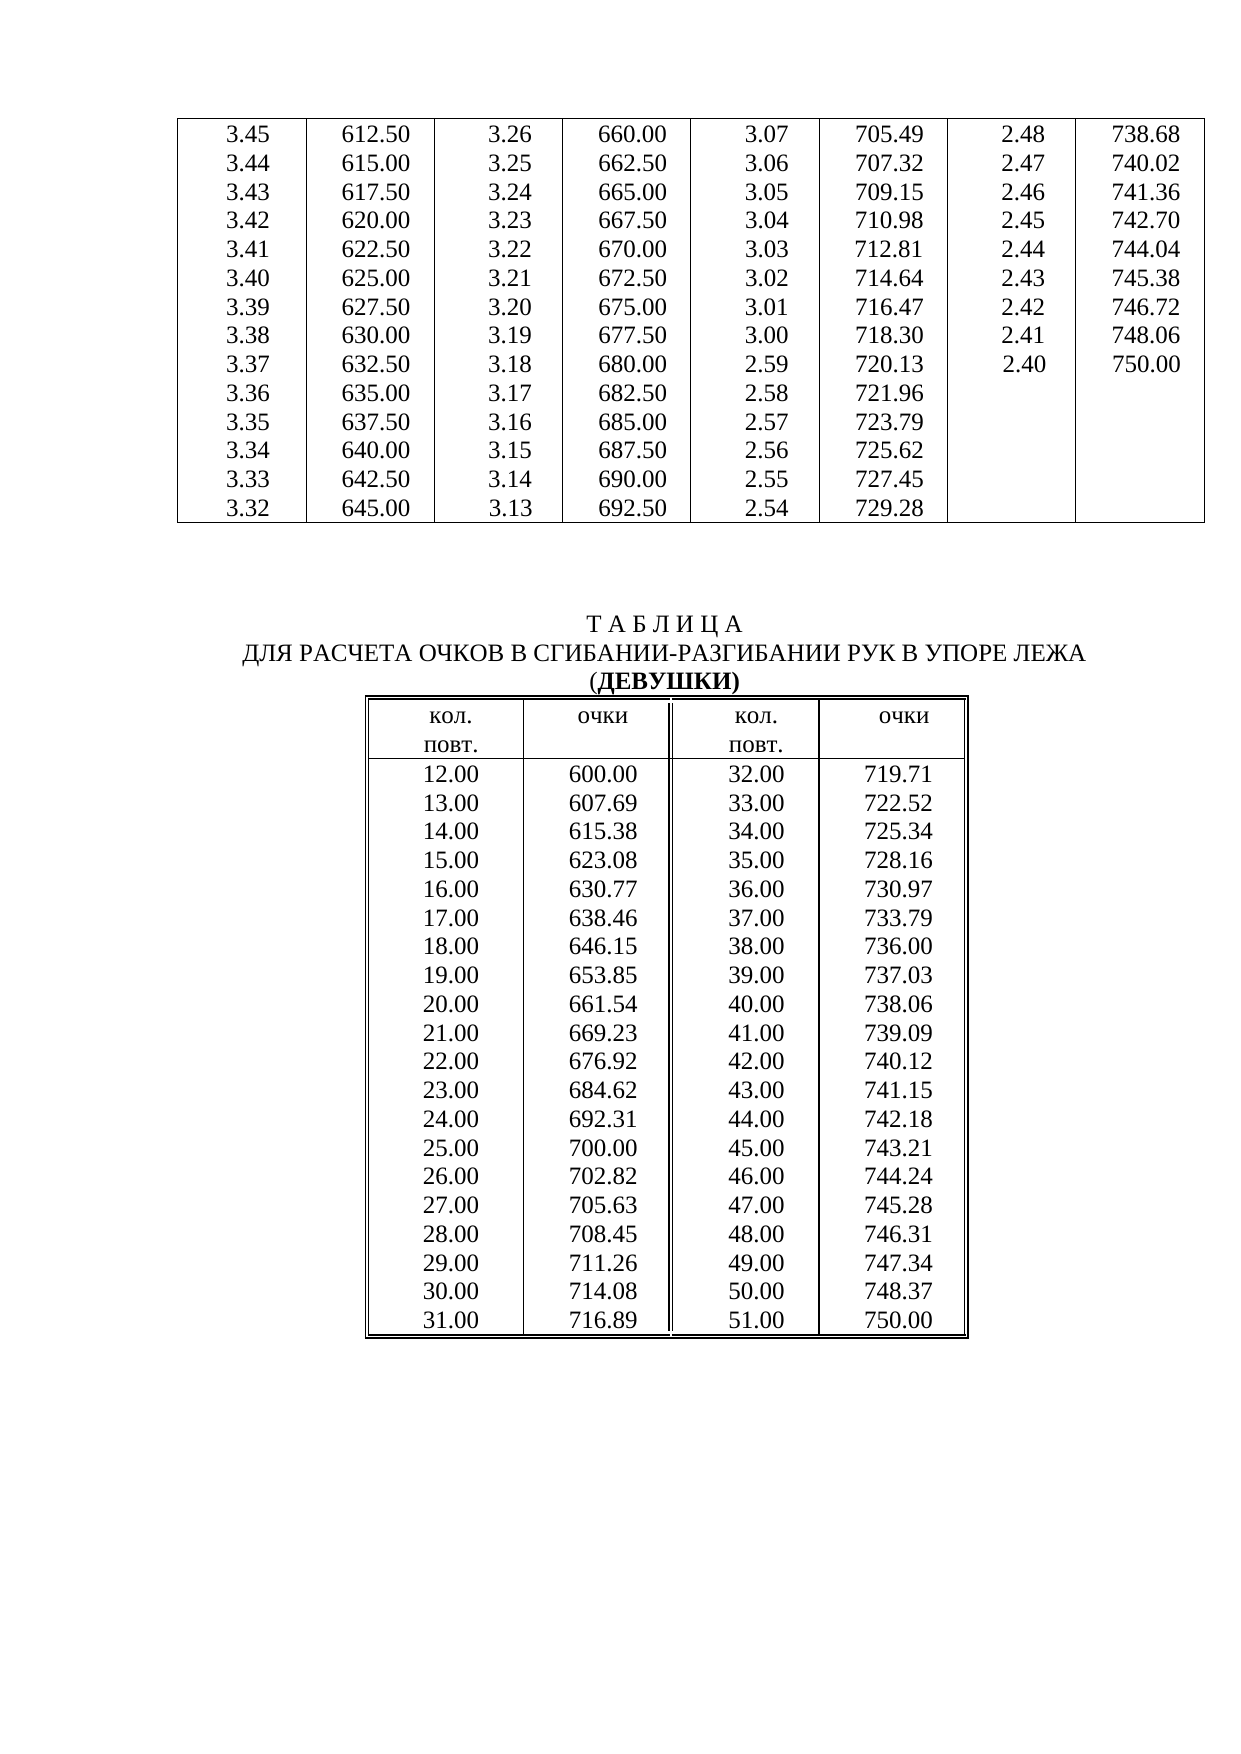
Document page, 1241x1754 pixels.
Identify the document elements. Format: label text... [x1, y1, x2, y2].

table_cell 719.71 722.52 725.34 728.16 730.97 733.79 736.00 737.03 738.06 739.09 740.12 741.15 742.18 743.21 744.24 745.28 746.31 747.34 748.37 750.00 [820, 759, 964, 1334]
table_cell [563, 119, 690, 522]
text Т А Б Л И Ц А [177, 609, 1152, 638]
table_header кол. повт. [369, 700, 523, 757]
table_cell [178, 119, 306, 522]
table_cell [435, 119, 562, 522]
table_header очки [523, 697, 671, 757]
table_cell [820, 119, 947, 522]
table_cell 600.00 607.69 615.38 623.08 630.77 638.46 646.15 653.85 661.54 669.23 676.92 684.62 692.31 700.00 702.82 705.63 708.45 711.26 714.08 716.89 [524, 759, 671, 1334]
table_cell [691, 119, 819, 522]
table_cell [307, 119, 434, 522]
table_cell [948, 119, 1075, 522]
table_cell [1076, 119, 1204, 522]
table_header очки [820, 700, 964, 757]
table_header кол. повт. [671, 699, 818, 757]
table_cell 32.00 33.00 34.00 35.00 36.00 37.00 38.00 39.00 40.00 41.00 42.00 43.00 44.00 45.00 46.00 47.00 48.00 49.00 50.00 51.00 [671, 759, 818, 1334]
table_cell 12.00 13.00 14.00 15.00 16.00 17.00 18.00 19.00 20.00 21.00 22.00 23.00 24.00 25.00 26.00 27.00 28.00 29.00 30.00 31.00 [369, 759, 523, 1334]
text ДЛЯ РАСЧЕТА ОЧКОВ В СГИБАНИИ-РАЗГИБАНИИ РУК В УПОРЕ ЛЕЖА (ДЕВУШКИ) [177, 638, 1152, 695]
